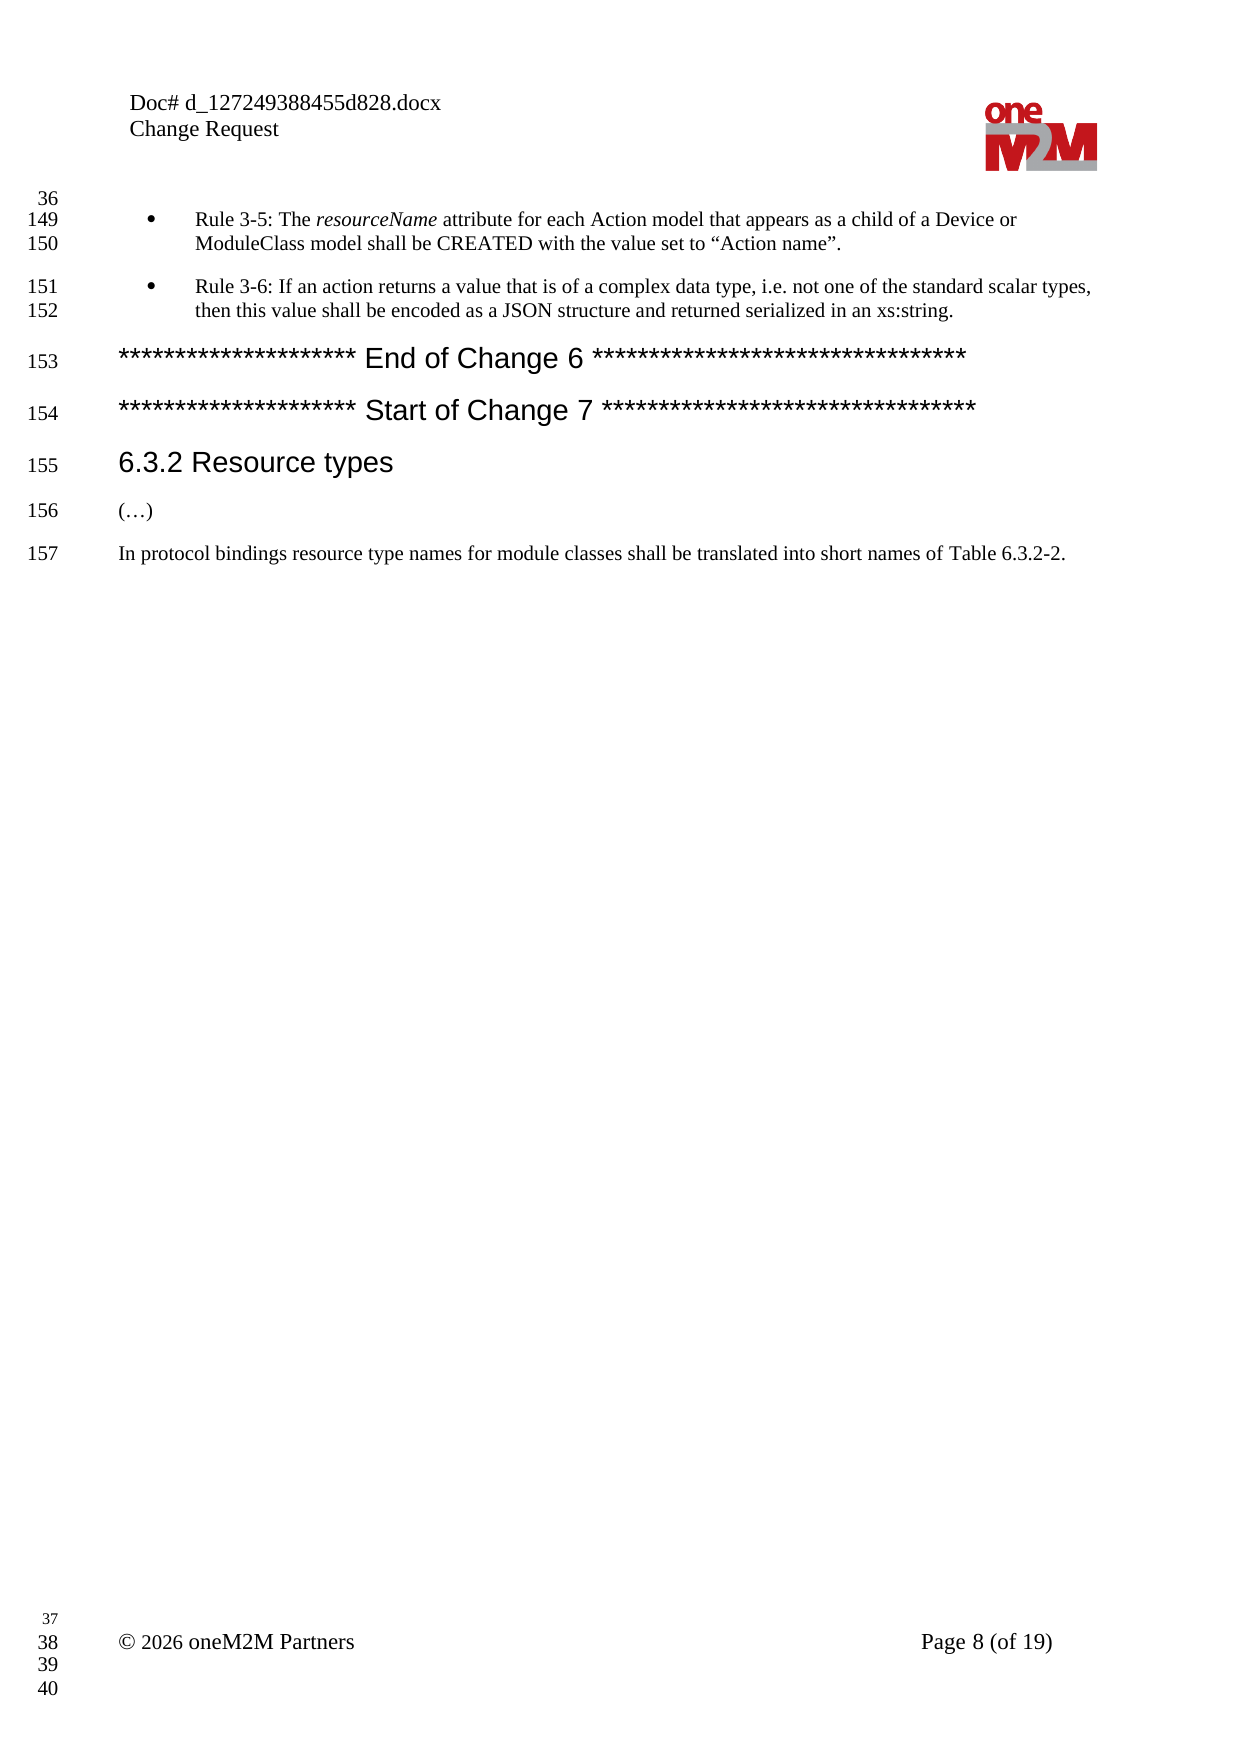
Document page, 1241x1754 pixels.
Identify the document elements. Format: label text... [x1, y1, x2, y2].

text Rule 3-5: The resourceName attribute for each Action model that appears as a child of a Device or ModuleClass model shall be CREATED with the value set to “Action name”. [148, 207, 1122, 255]
subtitle ********************* End of Change 6 ********************************* [118, 341, 1122, 374]
subtitle 6.3.2 Resource types [118, 445, 1122, 479]
picture [971, 88, 1111, 186]
text Rule 3-6: If an action returns a value that is of a complex data type, i.e. not one of the standard scalar types, then this value shall be encoded as a JSON structure and returned serialized in an xs:string. [148, 274, 1122, 322]
subtitle ********************* Start of Change 7 ********************************* [118, 393, 1122, 427]
text (…) [118, 498, 1122, 522]
